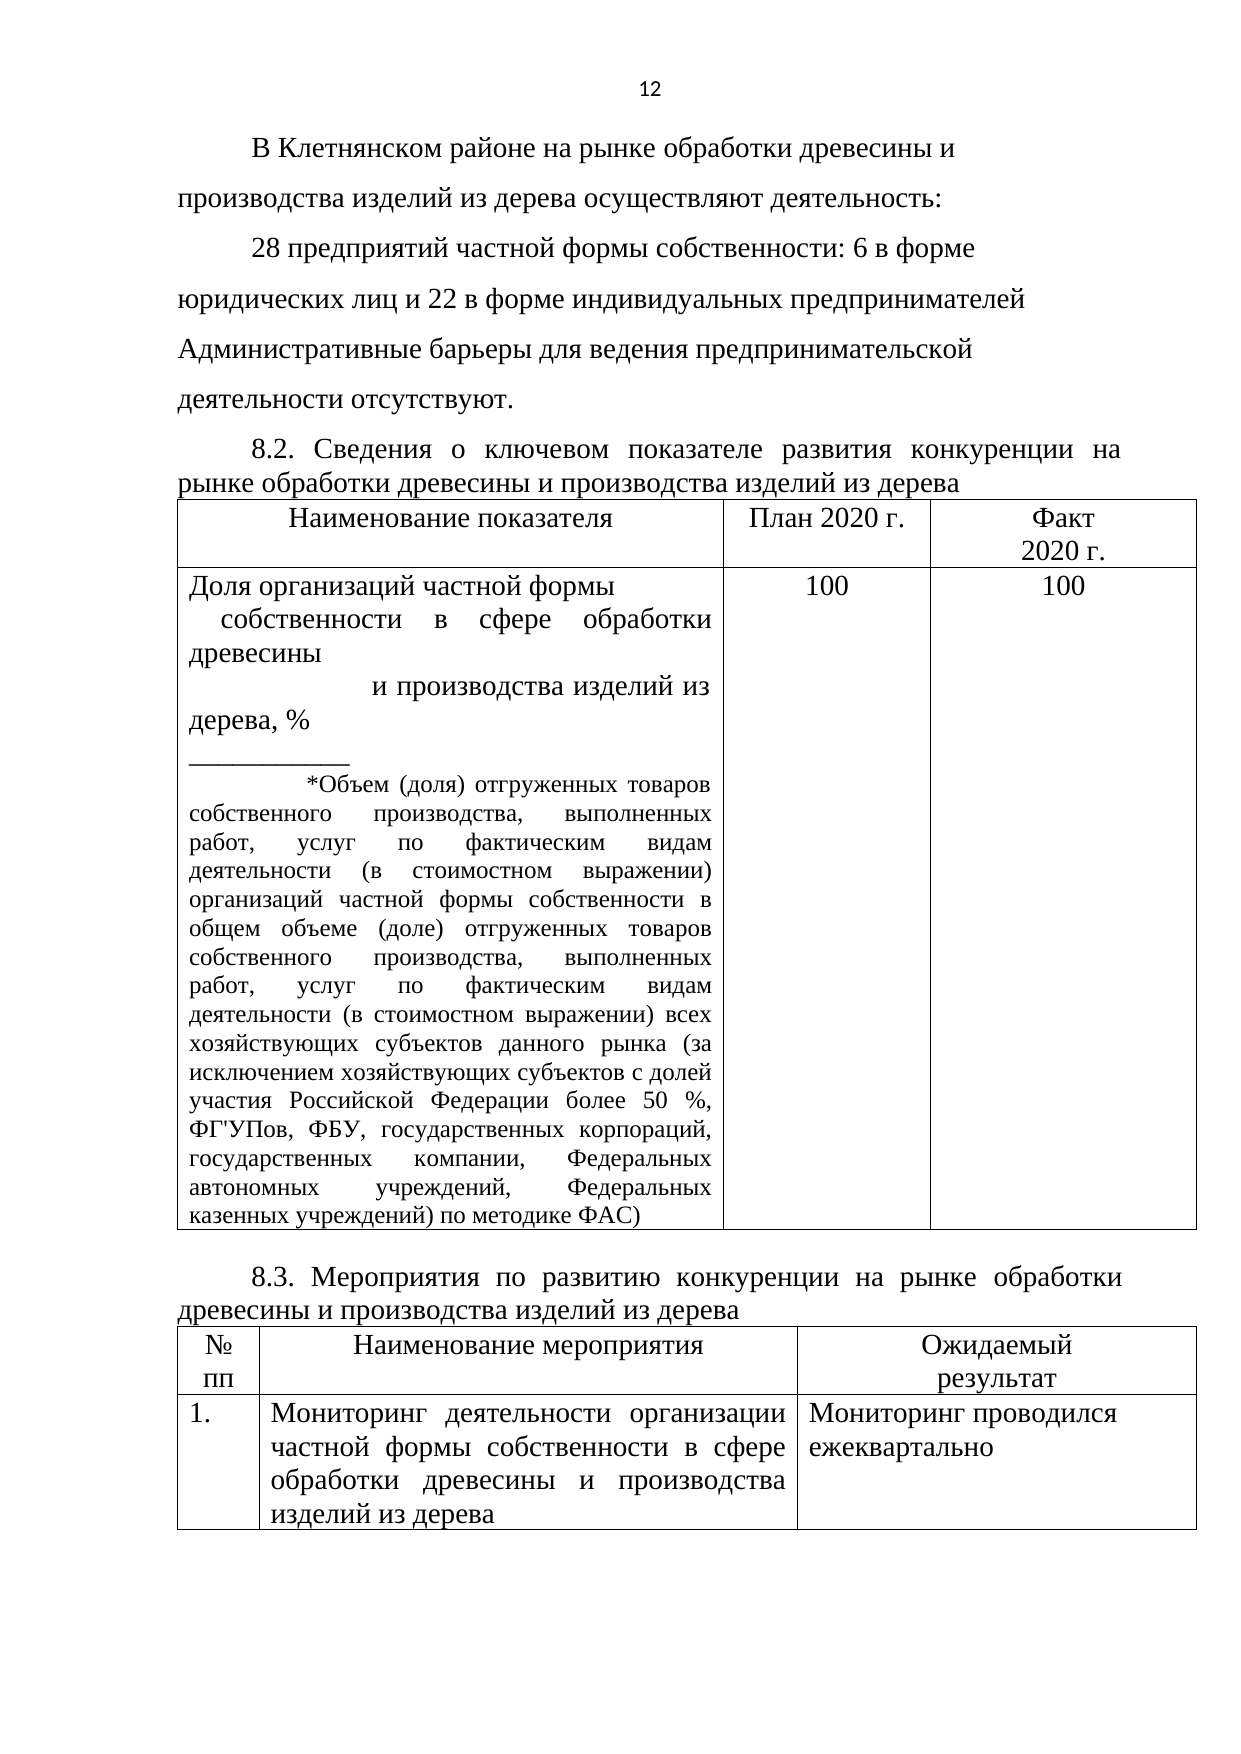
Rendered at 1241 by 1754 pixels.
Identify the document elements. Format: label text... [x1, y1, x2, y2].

table_header Ожидаемый результат [798, 1327, 1196, 1394]
text 8.2. Сведения о ключевом показателе развития конкуренции на рынке обработки древесины и производства изделий из дерева [177, 432, 1122, 499]
table_cell 100 [931, 568, 1196, 1229]
table_cell 100 [724, 568, 930, 1229]
table_cell 1. [178, 1395, 259, 1529]
table_header План 2020 г. [724, 500, 930, 567]
table_header Факт 2020 г. [931, 500, 1196, 567]
text 28 предприятий частной формы собственности: 6 в форме юридических лиц и 22 в форме индивидуальных предпринимателей [177, 230, 1122, 314]
table_header № пп [178, 1327, 259, 1394]
table_cell Доля организаций частной формы собственности в сфере обработки древесины и производства изделий из дерева, % ___________ *Объем (доля) отгруженных товаров собственного производства, выполненных работ, услуг по фактическим видам деятельности (в стоимостном выражении) организаций частной формы собственности в общем объеме (доле) отгруженных товаров собственного производства, выполненных работ, услуг по фактическим видам деятельности (в стоимостном выражении) всех хозяйствующих субъектов данного рынка (за исключением хозяйствующих субъектов с долей участия Российской Федерации более 50 %, ФГ'УПов, ФБУ, государственных корпораций, государственных компании, Федеральных автономных учреждений, Федеральных казенных учреждений) по методике ФАС) [178, 568, 723, 1229]
text Административные барьеры для ведения предпринимательской деятельности отсутствуют. [177, 331, 1122, 415]
table_header Наименование показателя [178, 500, 723, 567]
table_cell Мониторинг проводился ежеквартально [798, 1395, 1196, 1529]
table_header Наименование мероприятия [260, 1327, 797, 1394]
text В Клетнянском районе на рынке обработки древесины и производства изделий из дерева осуществляют деятельность: [177, 130, 1122, 214]
text 8.3. Мероприятия по развитию конкуренции на рынке обработки древесины и производства изделий из дерева [177, 1259, 1122, 1326]
table_cell Мониторинг деятельности организации частной формы собственности в сфере обработки древесины и производства изделий из дерева [260, 1395, 797, 1529]
